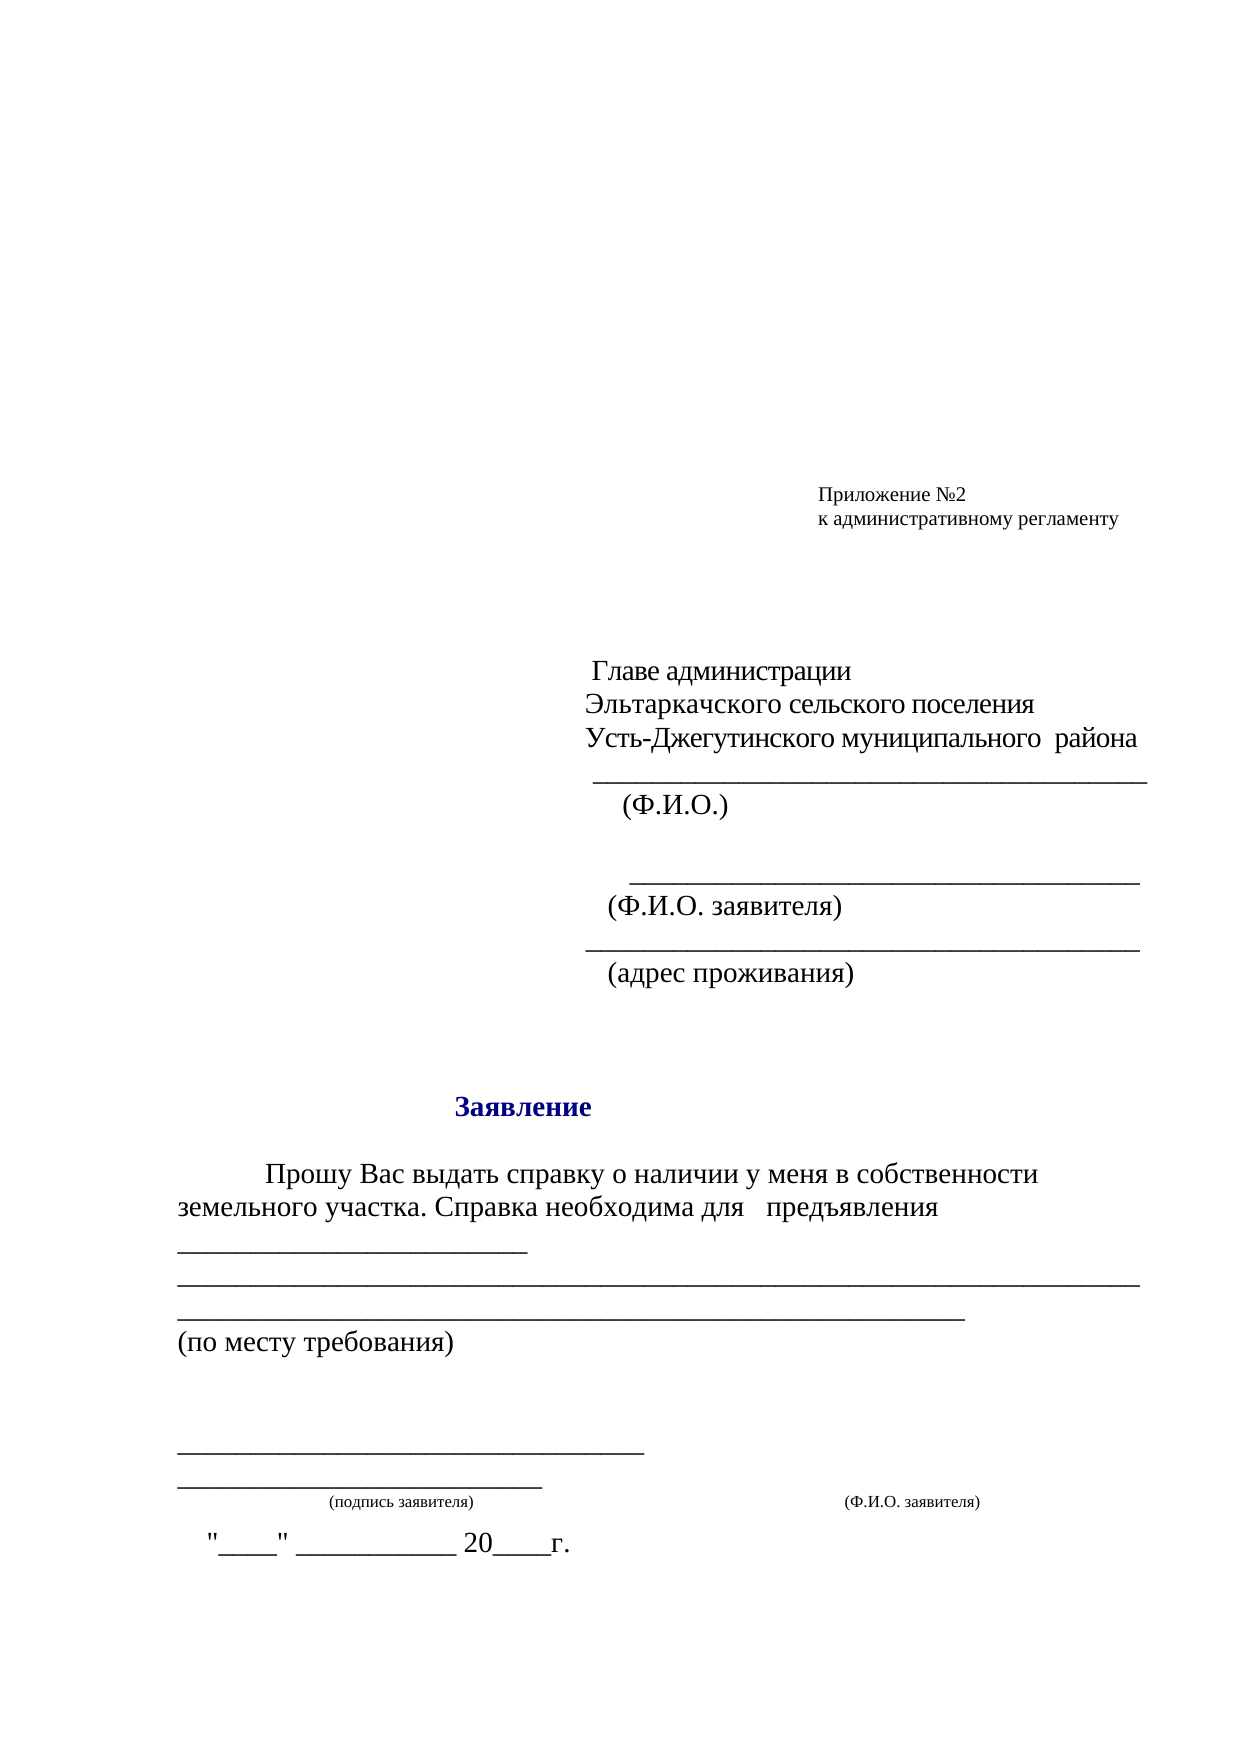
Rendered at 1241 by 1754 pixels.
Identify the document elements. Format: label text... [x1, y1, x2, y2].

text (подпись заявителя) (Ф.И.О. заявителя) [177, 1491, 1152, 1525]
text (Ф.И.О. заявителя) [177, 888, 1152, 921]
text ______________________________________ [177, 753, 1152, 787]
text Главе администрации [177, 653, 1152, 686]
text ___________________________________ [177, 854, 1152, 888]
text ________________________________ _________________________ [177, 1424, 1152, 1491]
text Усть-Джегутинского муниципального района [177, 720, 1152, 753]
text "____" ___________ 20____г. [177, 1525, 1152, 1558]
text Прошу Вас выдать справку о наличии у меня в собственности земельного участка. Справка необходима для предъявления ________________________ __________________________________________________________________ ______________________________________________________ [177, 1156, 1152, 1324]
text Приложение №2 [177, 482, 1152, 506]
text (Ф.И.О.) [177, 787, 1152, 821]
text к административному регламенту [177, 506, 1152, 530]
text Заявление [177, 1089, 1152, 1122]
text (адрес проживания) [177, 955, 1152, 988]
text ______________________________________ [177, 921, 1152, 955]
text Эльтаркачского сельского поселения [177, 686, 1152, 720]
text (по месту требования) [177, 1324, 1152, 1357]
